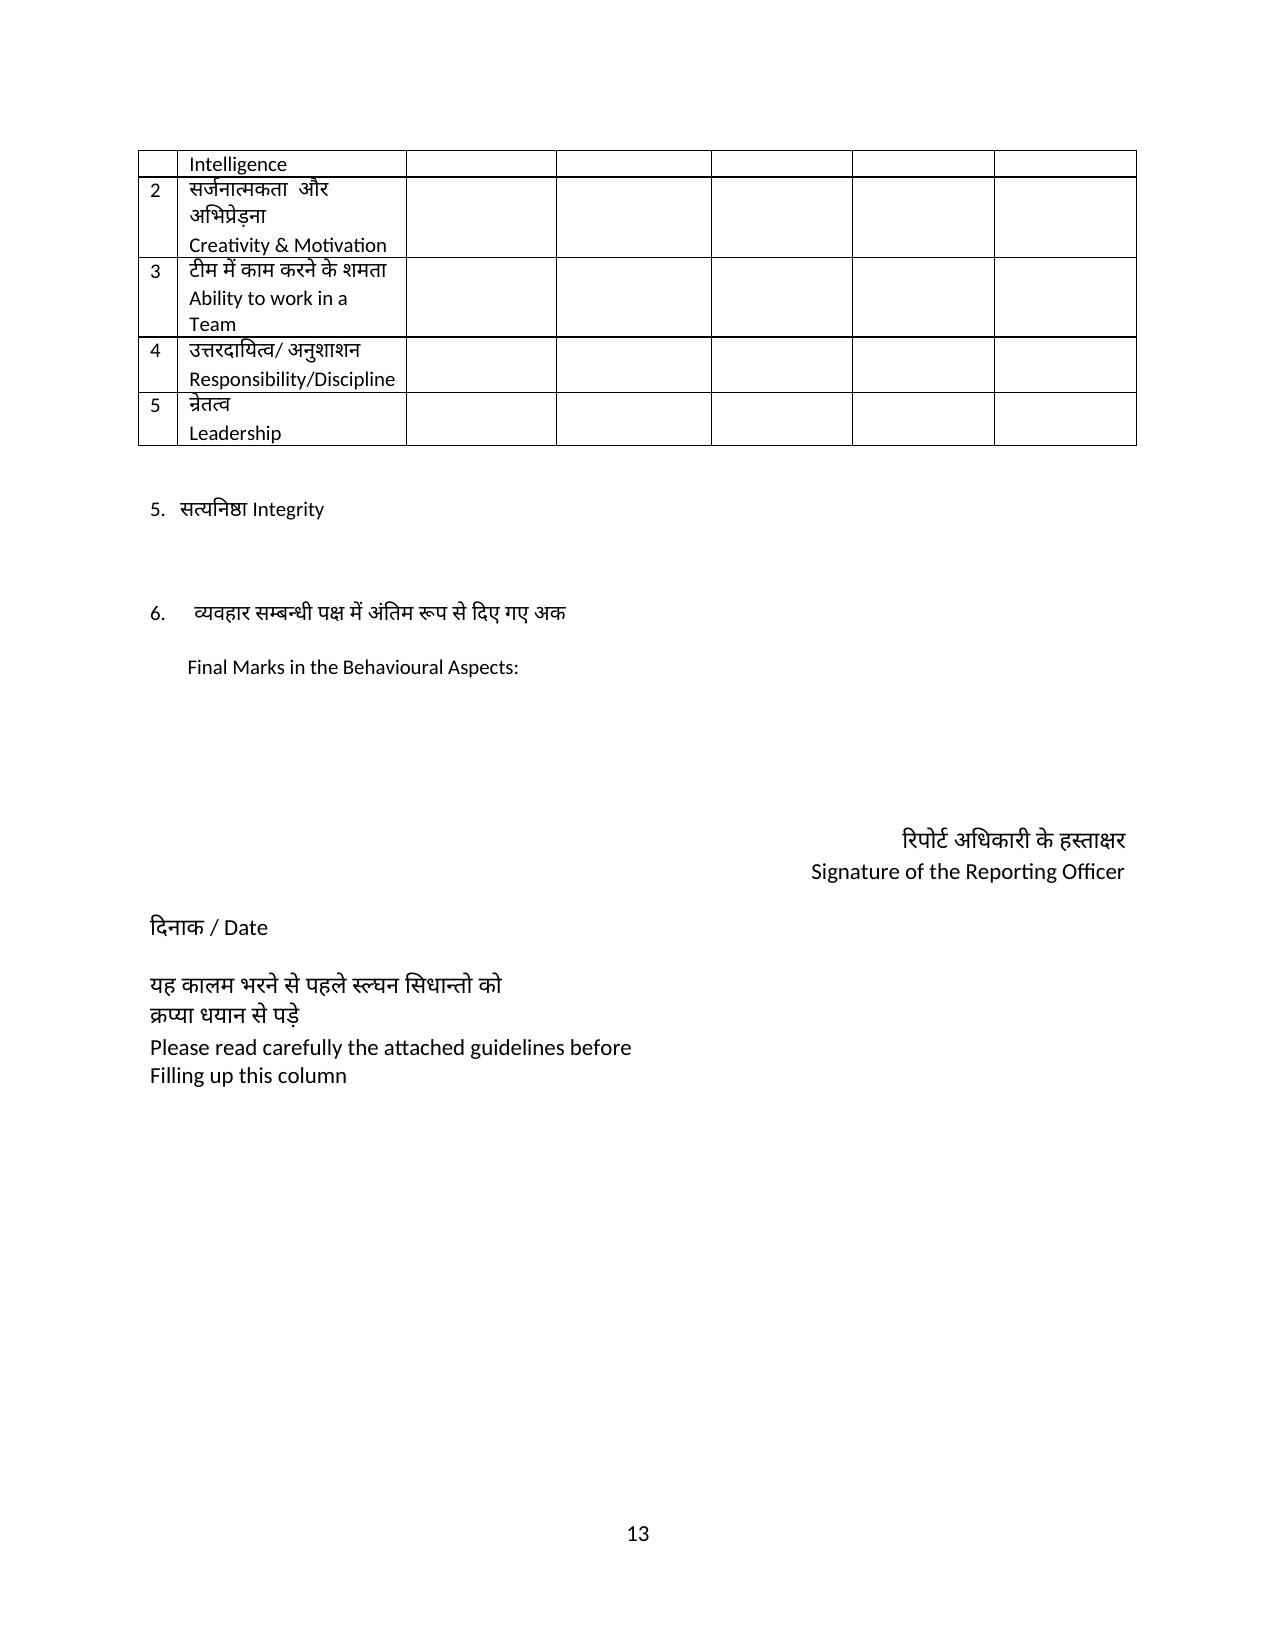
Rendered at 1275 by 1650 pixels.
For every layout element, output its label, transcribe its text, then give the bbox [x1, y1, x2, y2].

table_cell [712, 258, 852, 336]
table_cell [995, 178, 1136, 257]
table_cell सर्जनात्मकता और अभिप्रेड़ना Creativity & Motivation [178, 178, 406, 257]
table_cell [712, 178, 852, 257]
table_cell [995, 393, 1136, 445]
table_cell [407, 338, 556, 392]
table_cell [712, 393, 852, 445]
table_cell [557, 151, 711, 176]
table_cell [407, 151, 556, 176]
table_cell 2 [139, 178, 177, 257]
text 5. सत्यनिष्ठा Integrity [150, 496, 1125, 525]
text Signature of the Reporting Officer [150, 857, 1125, 885]
text यह कालम भरने से पहले स्ल्घन सिधान्तो को [150, 973, 1125, 1003]
text Please read carefully the attached guidelines before [150, 1033, 1125, 1061]
table_cell 1 [139, 151, 177, 176]
table_cell [853, 151, 994, 176]
text रिपोर्ट अधिकारी के हस्ताक्षर [150, 827, 1125, 857]
table_cell टीम में काम करने के शमता Ability to work in a Team [178, 258, 406, 336]
table_cell [407, 178, 556, 257]
table_cell [853, 393, 994, 445]
table_cell [712, 338, 852, 392]
table_cell [557, 178, 711, 257]
table_cell [853, 338, 994, 392]
text दिनाक / Date [150, 913, 1125, 945]
table_cell [995, 151, 1136, 176]
table_cell [407, 258, 556, 336]
table_cell [557, 338, 711, 392]
text Filling up this column [150, 1061, 1125, 1089]
table_cell [712, 151, 852, 176]
table_cell [853, 258, 994, 336]
text क्रप्या धयान से पड़े [150, 1003, 1125, 1033]
table_cell [557, 258, 711, 336]
table_cell [995, 258, 1136, 336]
text Final Marks in the Behavioural Aspects: [150, 654, 1125, 679]
table_cell न्रेतत्व Leadership [178, 393, 406, 445]
table_cell [557, 393, 711, 445]
table_cell [407, 393, 556, 445]
table_cell 3 [139, 258, 177, 336]
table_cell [178, 151, 406, 176]
table_cell उत्तरदायित्व/ अनुशाशन Responsibility/Discipline [178, 338, 406, 392]
text 6. व्यवहार सम्बन्धी पक्ष में अंतिम रूप से दिए गए अक [150, 600, 1125, 629]
table_cell 5 [139, 393, 177, 445]
table_cell 4 [139, 338, 177, 392]
table_cell [995, 338, 1136, 392]
table_cell [853, 178, 994, 257]
